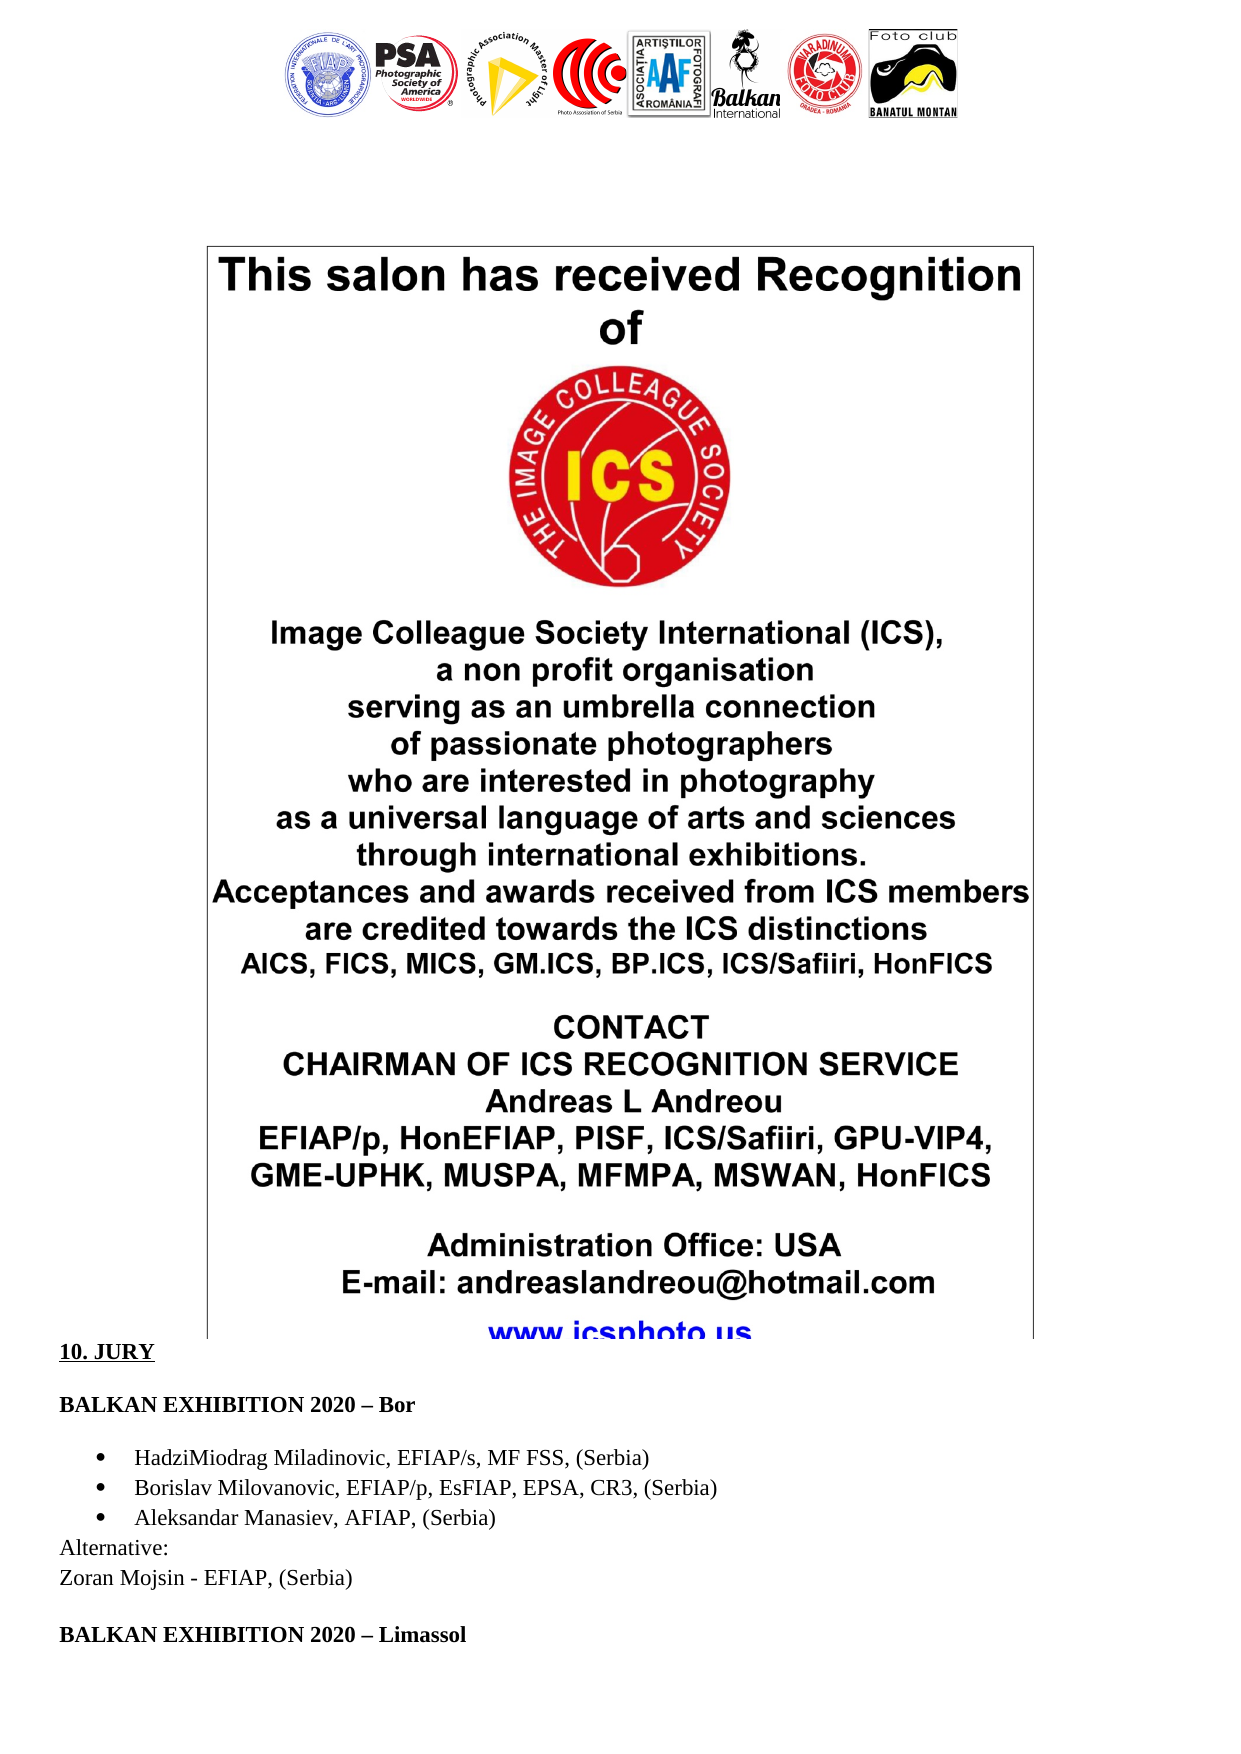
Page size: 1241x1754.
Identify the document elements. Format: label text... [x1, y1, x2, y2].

text Alternative: [59, 1534, 1181, 1561]
list Borislav Milovanovic, EFIAP/p, EsFIAP, EPSA, CR3, (Serbia) [97, 1474, 1181, 1500]
picture [88, 29, 1152, 1339]
list Aleksandar Manasiev, AFIAP, (Serbia) [97, 1504, 1181, 1530]
text BALKAN EXHIBITION 2020 – Bor [59, 1391, 1181, 1417]
text 10. JURY [59, 1338, 1181, 1364]
text BALKAN EXHIBITION 2020 – Limassol [59, 1621, 1181, 1647]
list HadziMiodrag Miladinovic, EFIAP/s, MF FSS, (Serbia) [97, 1444, 1181, 1470]
text Zoran Mojsin - EFIAP, (Serbia) [59, 1564, 1181, 1591]
